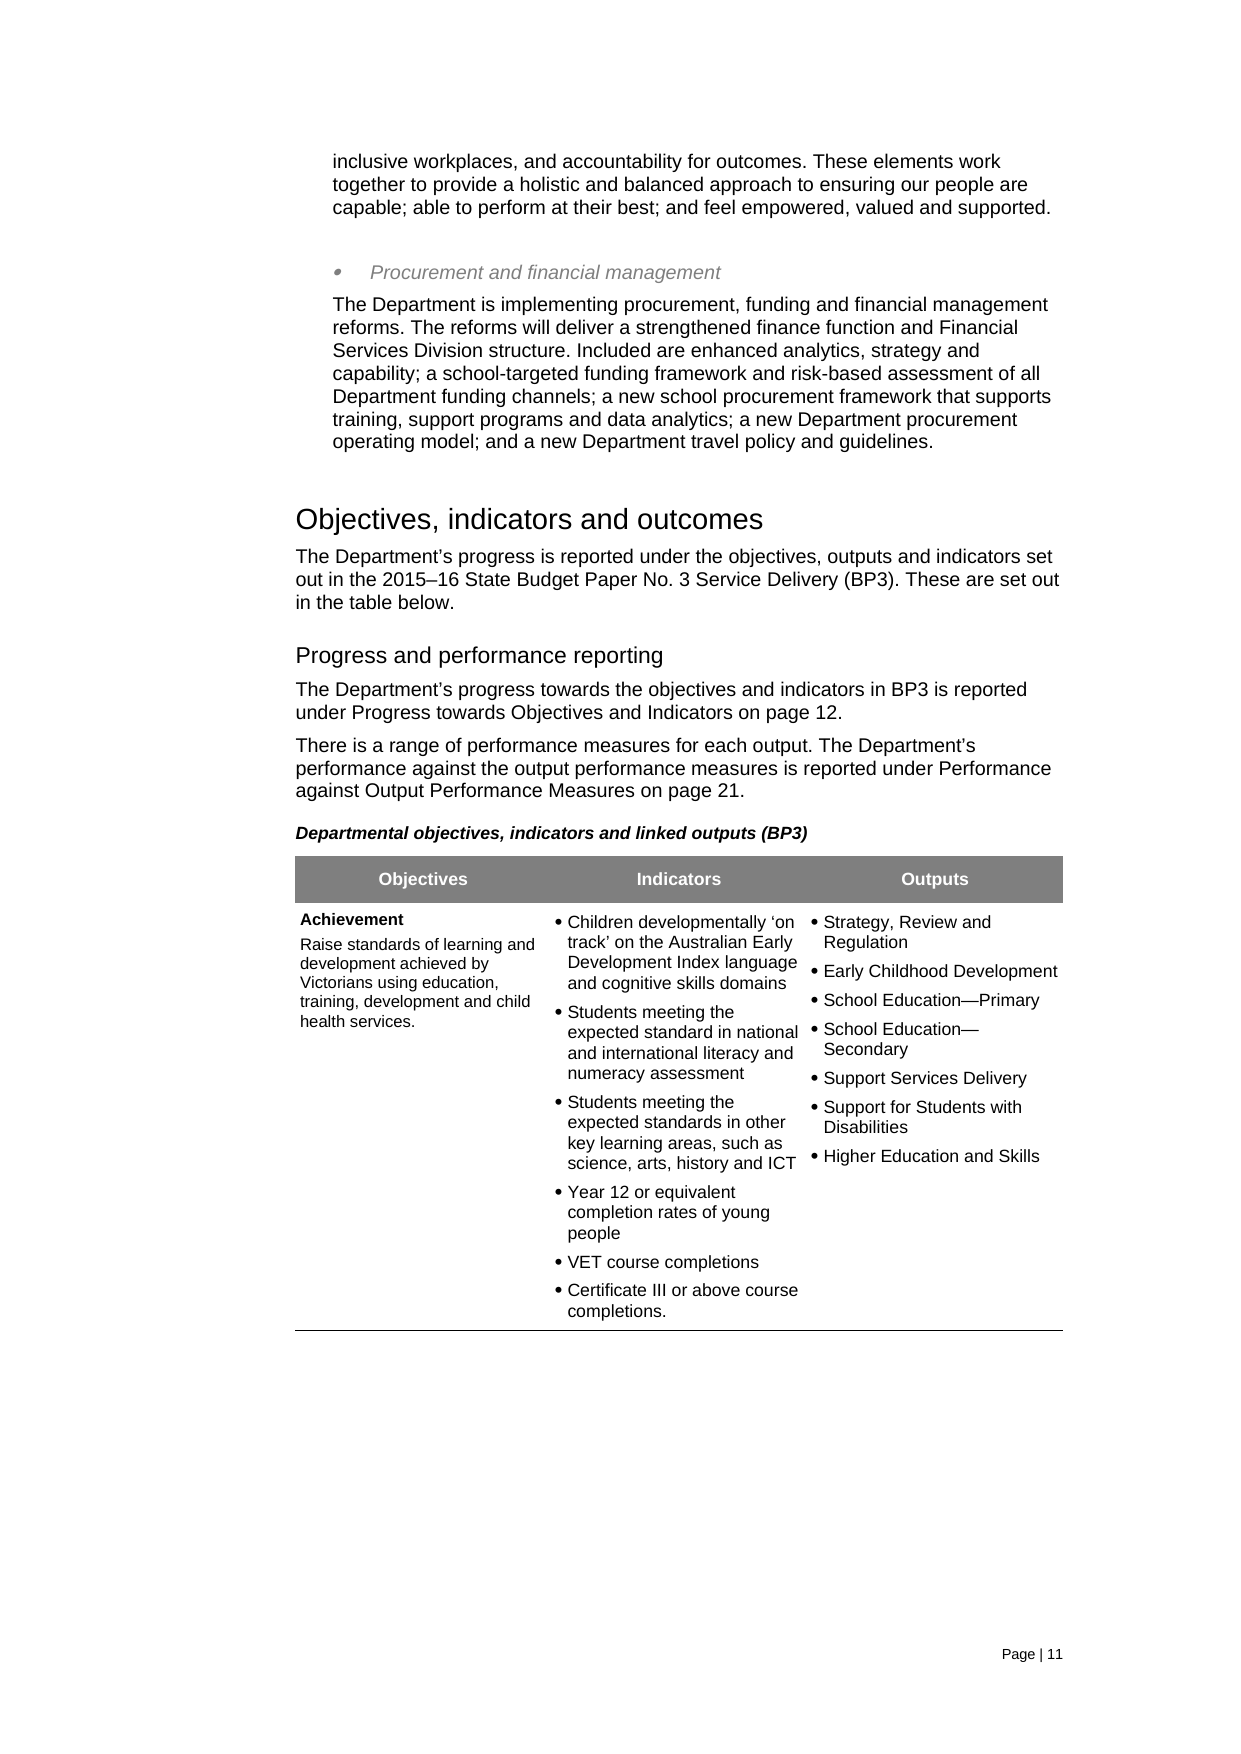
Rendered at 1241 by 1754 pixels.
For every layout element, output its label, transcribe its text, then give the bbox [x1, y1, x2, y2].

subtitle Objectives, indicators and outcomes [295, 498, 1063, 535]
table_header Objectives [295, 856, 551, 903]
text The Department is implementing procurement, funding and financial management reforms. The reforms will deliver a strengthened finance function and Financial Services Division structure. Included are enhanced analytics, strategy and capability; a school-targeted funding framework and risk-based assessment of all Department funding channels; a new school procurement framework that supports training, support programs and data analytics; a new Department procurement operating model; and a new Department travel policy and guidelines. [332, 293, 1063, 453]
text The Department’s progress is reported under the objectives, outputs and indicators set out in the 2015–16 State Budget Paper No. 3 Service Delivery (BP3). These are set out in the table below. [295, 545, 1063, 613]
table_cell Children developmentally ‘on track’ on the Australian Early Development Index language and cognitive skills domains Students meeting the expected standard in national and international literacy and numeracy assessment Students meeting the expected standards in other key learning areas, such as science, arts, history and ICT Year 12 or equivalent completion rates of young people VET course completions Certificate III or above course completions. [551, 903, 807, 1329]
table_cell Achievement Raise standards of learning and development achieved by Victorians using education, training, development and child health services. [295, 903, 551, 1329]
list Procurement and financial management [332, 260, 1063, 283]
subtitle Departmental objectives, indicators and linked outputs (BP3) [295, 823, 1063, 843]
text The Department’s progress towards the objectives and indicators in BP3 is reported under Progress towards Objectives and Indicators on page 12. [295, 678, 1063, 724]
table_header Indicators [551, 856, 807, 903]
table_cell Strategy, Review and Regulation Early Childhood Development School Education—Primary School Education—Secondary Support Services Delivery Support for Students with Disabilities Higher Education and Skills [807, 903, 1063, 1329]
table_header Outputs [807, 856, 1063, 903]
text There is a range of performance measures for each output. The Department’s performance against the output performance measures is reported under Performance against Output Performance Measures on page 21. [295, 733, 1063, 802]
subtitle Progress and performance reporting [295, 639, 1063, 669]
